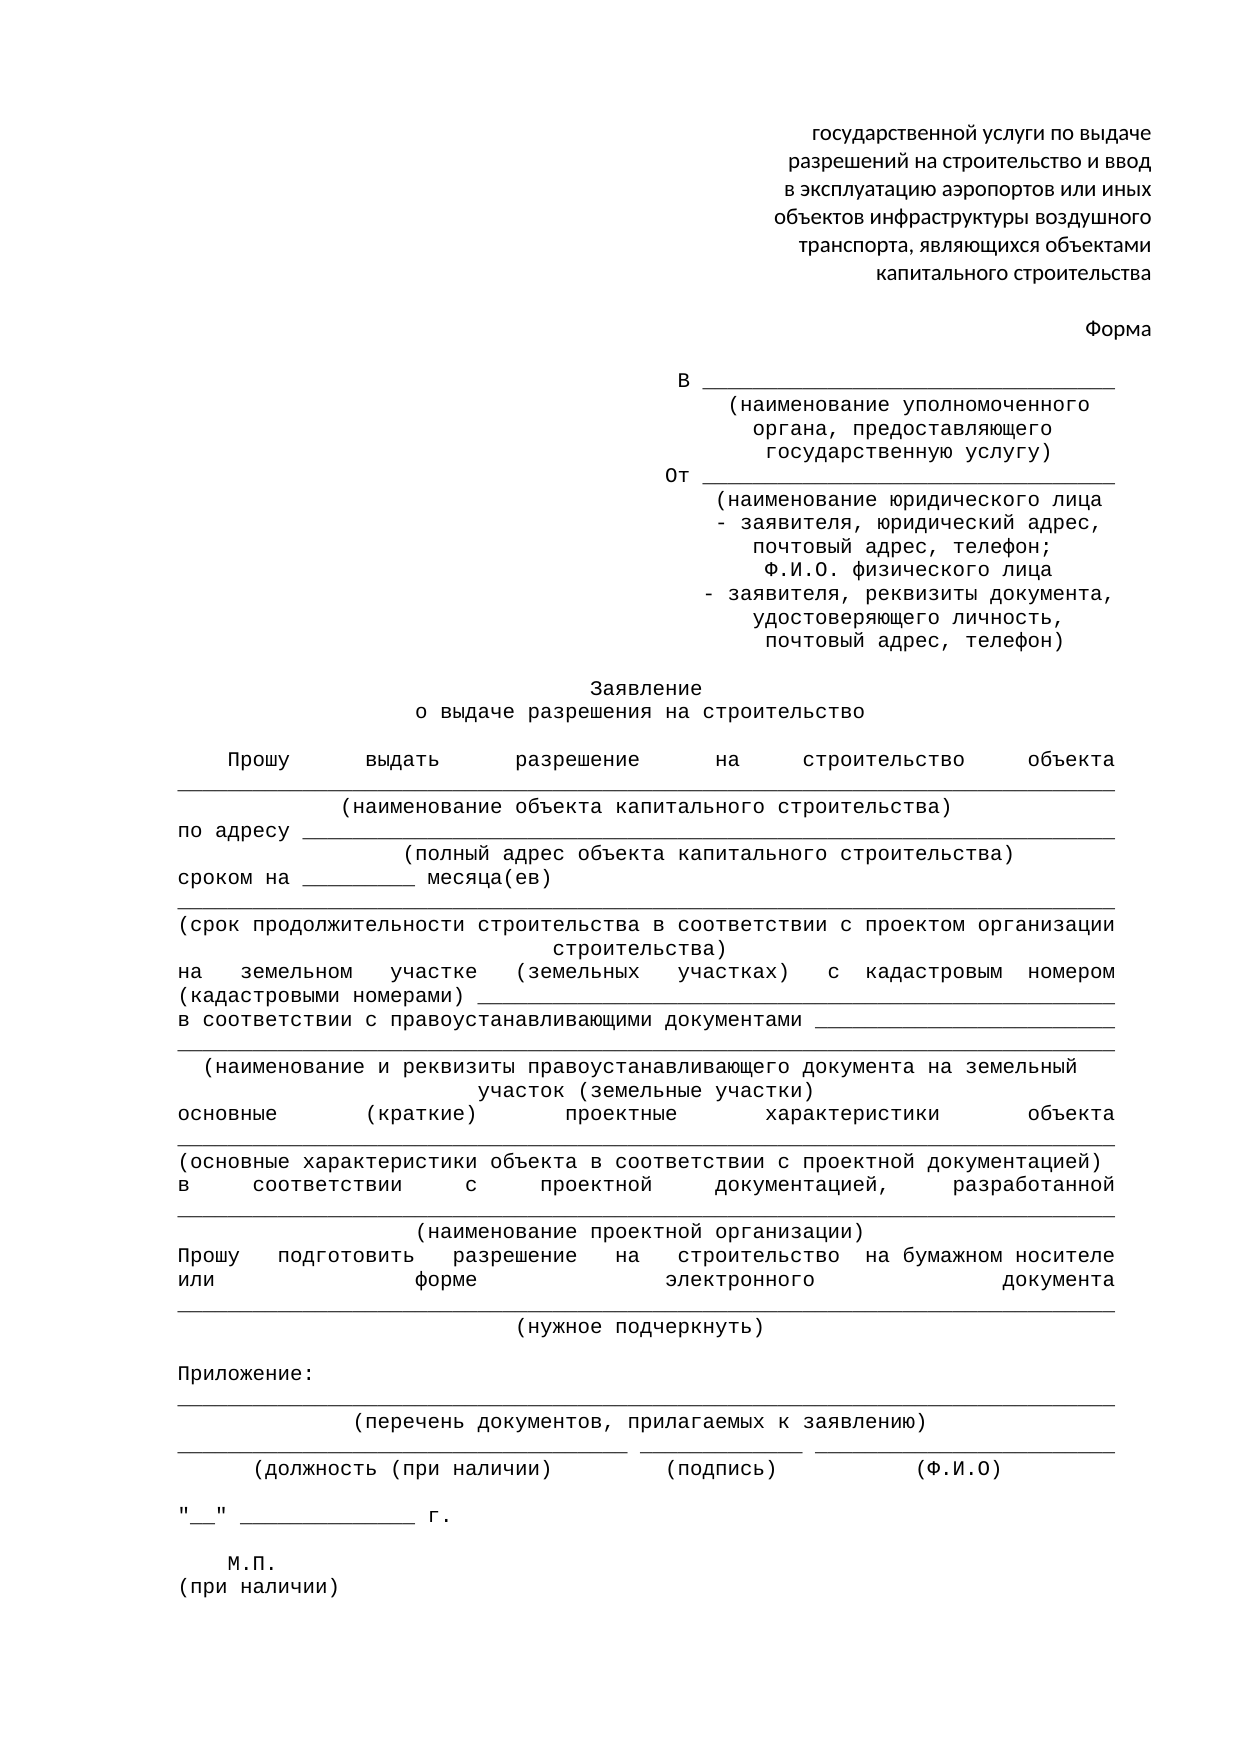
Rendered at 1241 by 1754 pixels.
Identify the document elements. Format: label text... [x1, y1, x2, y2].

text (полный адрес объекта капитального строительства) [177, 843, 1152, 867]
text транспорта, являющихся объектами [177, 230, 1152, 258]
text В _________________________________ [177, 370, 1152, 394]
text на земельном участке (земельных участках) с кадастровым номером [177, 961, 1152, 985]
text ___________________________________________________________________________ [177, 1198, 1152, 1222]
text (наименование объекта капитального строительства) [177, 796, 1152, 819]
text "__" ______________ г. [177, 1505, 1152, 1529]
text почтовый адрес, телефон; [177, 536, 1152, 559]
text ___________________________________________________________________________ [177, 1387, 1152, 1411]
text - заявителя, реквизиты документа, [177, 583, 1152, 607]
text (наименование проектной организации) [177, 1222, 1152, 1245]
text по адресу _________________________________________________________________ [177, 819, 1152, 843]
text ___________________________________________________________________________ [177, 1032, 1152, 1056]
text (наименование уполномоченного [177, 394, 1152, 418]
text (кадастровыми номерами) ___________________________________________________ [177, 985, 1152, 1009]
text Заявление [177, 678, 1152, 701]
text (наименование и реквизиты правоустанавливающего документа на земельный [177, 1056, 1152, 1080]
text удостоверяющего личность, [177, 607, 1152, 630]
text ___________________________________________________________________________ [177, 891, 1152, 914]
text государственной услуги по выдаче [177, 118, 1152, 146]
text государственную услугу) [177, 441, 1152, 465]
text объектов инфраструктуры воздушного [177, 202, 1152, 230]
text Ф.И.О. физического лица [177, 559, 1152, 583]
text Прошу подготовить разрешение на строительство на бумажном носителе [177, 1245, 1152, 1269]
text разрешений на строительство и ввод [177, 146, 1152, 174]
text или форме электронного документа [177, 1269, 1152, 1292]
text Прошу выдать разрешение на строительство объекта [177, 749, 1152, 772]
text - заявителя, юридический адрес, [177, 512, 1152, 536]
text (нужное подчеркнуть) [177, 1316, 1152, 1340]
text (наименование юридического лица [177, 488, 1152, 512]
text ___________________________________________________________________________ [177, 1292, 1152, 1316]
text в эксплуатацию аэропортов или иных [177, 174, 1152, 202]
text почтовый адрес, телефон) [177, 630, 1152, 654]
text строительства) [177, 938, 1152, 961]
text (при наличии) [177, 1576, 1152, 1600]
text От _________________________________ [177, 465, 1152, 488]
text (основные характеристики объекта в соответствии с проектной документацией) [177, 1151, 1152, 1174]
text в соответствии с проектной документацией, разработанной [177, 1174, 1152, 1198]
text в соответствии с правоустанавливающими документами ________________________ [177, 1009, 1152, 1032]
text органа, предоставляющего [177, 418, 1152, 441]
text основные (краткие) проектные характеристики объекта [177, 1103, 1152, 1127]
text Приложение: [177, 1363, 1152, 1387]
text ___________________________________________________________________________ [177, 1127, 1152, 1151]
text (перечень документов, прилагаемых к заявлению) [177, 1411, 1152, 1434]
text ____________________________________ _____________ ________________________ [177, 1434, 1152, 1458]
text (должность (при наличии) (подпись) (Ф.И.О) [177, 1458, 1152, 1482]
text сроком на _________ месяца(ев) [177, 867, 1152, 891]
text (срок продолжительности строительства в соответствии с проектом организации [177, 914, 1152, 938]
text Форма [177, 314, 1152, 342]
text о выдаче разрешения на строительство [177, 701, 1152, 725]
text ___________________________________________________________________________ [177, 772, 1152, 796]
text участок (земельные участки) [177, 1080, 1152, 1103]
text капитального строительства [177, 258, 1152, 286]
text М.П. [177, 1553, 1152, 1576]
